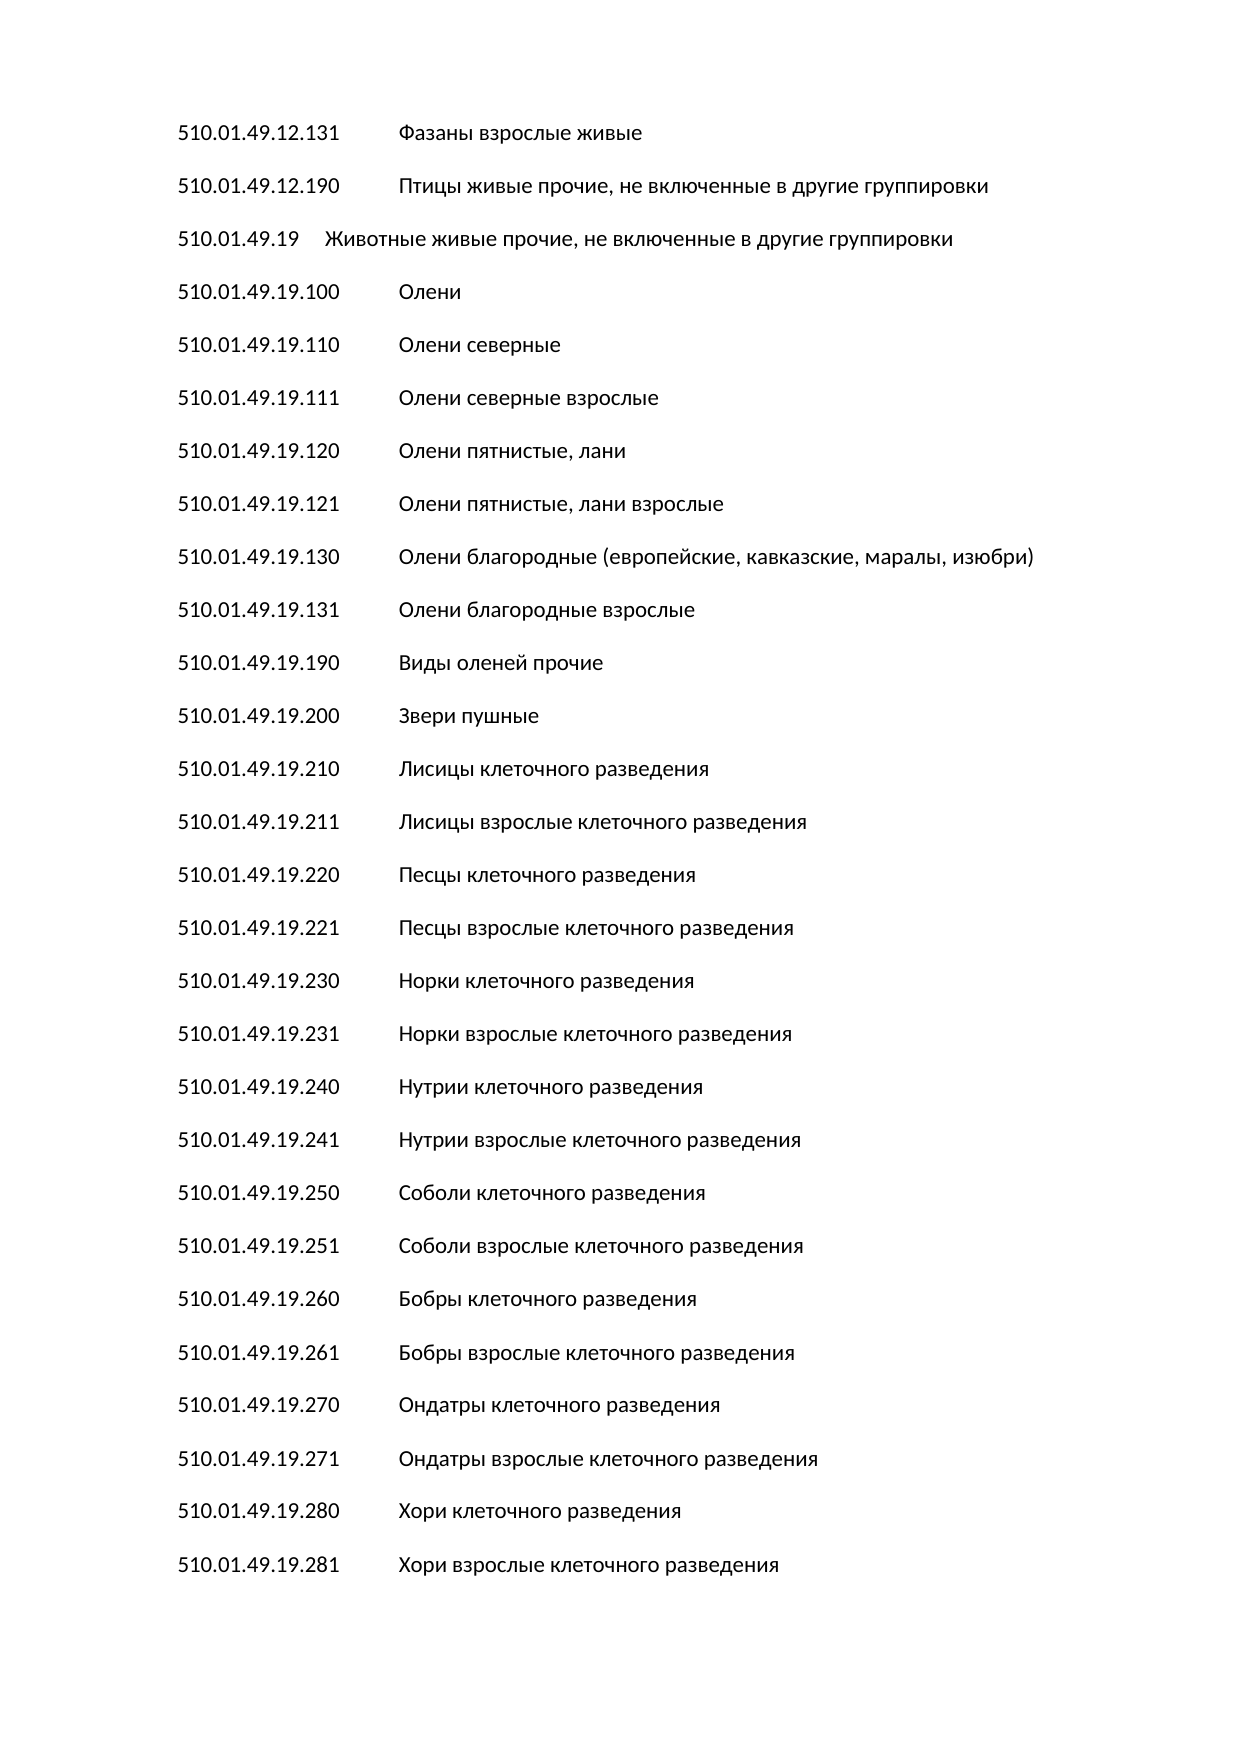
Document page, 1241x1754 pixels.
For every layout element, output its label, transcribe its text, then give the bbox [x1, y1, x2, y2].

text 510.01.49.19.281 Хори взрослые клеточного разведения [177, 1550, 1152, 1578]
text 510.01.49.12.131 Фазаны взрослые живые [177, 118, 1152, 146]
text 510.01.49.19.121 Олени пятнистые, лани взрослые [177, 489, 1152, 517]
text 510.01.49.19.130 Олени благородные (европейские, кавказские, маралы, изюбри) [177, 542, 1152, 570]
text 510.01.49.19 Животные живые прочие, не включенные в другие группировки [177, 224, 1152, 252]
text 510.01.49.19.250 Соболи клеточного разведения [177, 1178, 1152, 1207]
text 510.01.49.19.271 Ондатры взрослые клеточного разведения [177, 1444, 1152, 1472]
text 510.01.49.19.190 Виды оленей прочие [177, 648, 1152, 676]
text 510.01.49.19.211 Лисицы взрослые клеточного разведения [177, 807, 1152, 835]
text 510.01.49.12.190 Птицы живые прочие, не включенные в другие группировки [177, 171, 1152, 199]
text 510.01.49.19.231 Норки взрослые клеточного разведения [177, 1019, 1152, 1047]
text 510.01.49.19.110 Олени северные [177, 330, 1152, 358]
text 510.01.49.19.100 Олени [177, 277, 1152, 305]
text 510.01.49.19.270 Ондатры клеточного разведения [177, 1391, 1152, 1419]
text 510.01.49.19.261 Бобры взрослые клеточного разведения [177, 1338, 1152, 1366]
text 510.01.49.19.120 Олени пятнистые, лани [177, 436, 1152, 464]
text 510.01.49.19.260 Бобры клеточного разведения [177, 1284, 1152, 1313]
text 510.01.49.19.131 Олени благородные взрослые [177, 595, 1152, 623]
text 510.01.49.19.230 Норки клеточного разведения [177, 966, 1152, 994]
text 510.01.49.19.111 Олени северные взрослые [177, 383, 1152, 411]
text 510.01.49.19.280 Хори клеточного разведения [177, 1497, 1152, 1525]
text 510.01.49.19.210 Лисицы клеточного разведения [177, 754, 1152, 782]
text 510.01.49.19.221 Песцы взрослые клеточного разведения [177, 913, 1152, 941]
text 510.01.49.19.241 Нутрии взрослые клеточного разведения [177, 1126, 1152, 1153]
text 510.01.49.19.200 Звери пушные [177, 701, 1152, 729]
text 510.01.49.19.251 Соболи взрослые клеточного разведения [177, 1232, 1152, 1259]
text 510.01.49.19.220 Песцы клеточного разведения [177, 860, 1152, 888]
text 510.01.49.19.240 Нутрии клеточного разведения [177, 1072, 1152, 1101]
